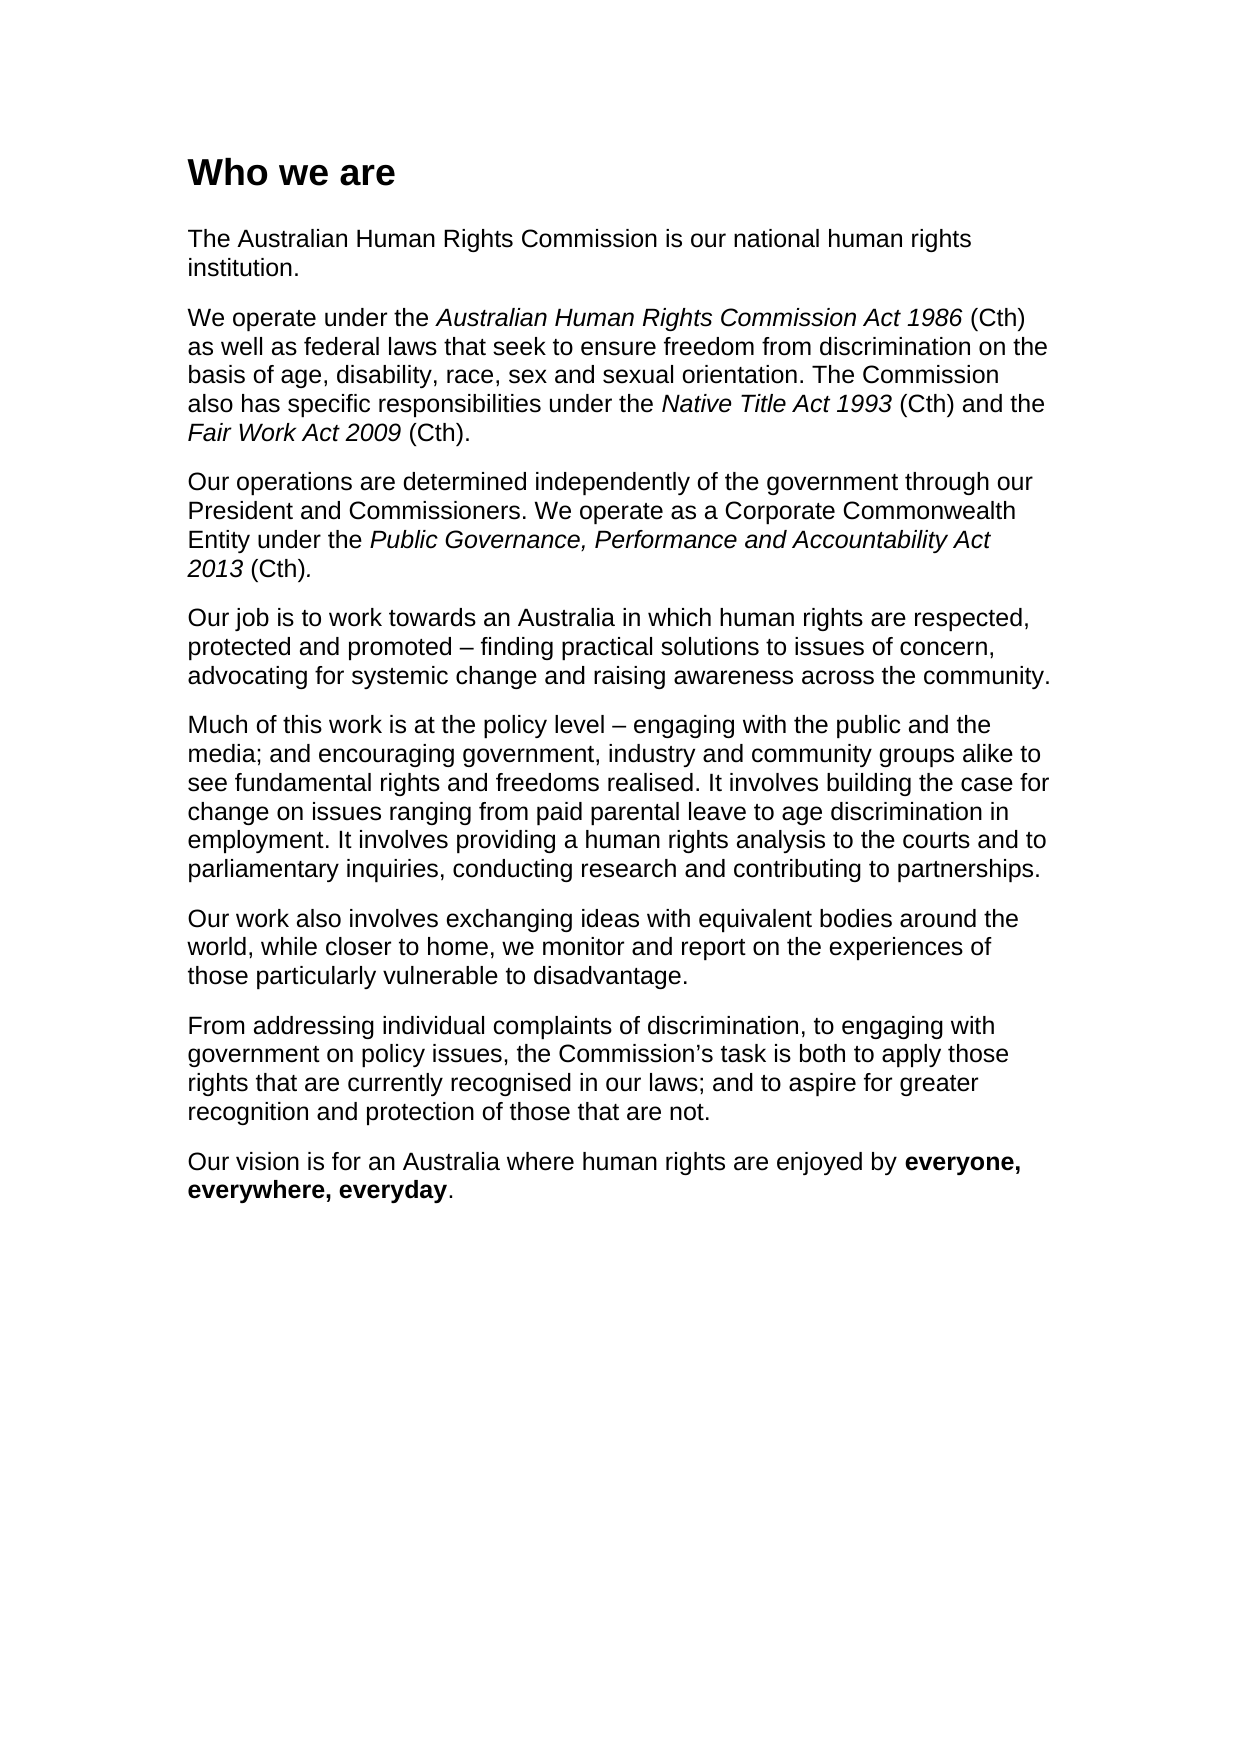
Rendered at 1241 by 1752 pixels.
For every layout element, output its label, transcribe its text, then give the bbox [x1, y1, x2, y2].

text Our vision is for an Australia where human rights are enjoyed by everyone, everywhere, everyday. [187, 1146, 1053, 1204]
text Much of this work is at the policy level – engaging with the public and the media; and encouraging government, industry and community groups alike to see fundamental rights and freedoms realised. It involves building the case for change on issues ranging from paid parental leave to age discrimination in employment. It involves providing a human rights analysis to the courts and to parliamentary inquiries, conducting research and contributing to partnerships. [187, 710, 1053, 883]
text Our job is to work towards an Australia in which human rights are respected, protected and promoted – finding practical solutions to issues of concern, advocating for systemic change and raising awareness across the community. [187, 603, 1053, 689]
text From addressing individual complaints of discrimination, to engaging with government on policy issues, the Commission’s task is both to apply those rights that are currently recognised in our laws; and to aspire for greater recognition and protection of those that are not. [187, 1011, 1053, 1126]
text Our operations are determined independently of the government through our President and Commissioners. We operate as a Corporate Commonwealth Entity under the Public Governance, Performance and Accountability Act 2013 (Cth). [187, 467, 1053, 582]
text We operate under the Australian Human Rights Commission Act 1986 (Cth) as well as federal laws that seek to ensure freedom from discrimination on the basis of age, disability, race, sex and sexual orientation. The Commission also has specific responsibilities under the Native Title Act 1993 (Cth) and the Fair Work Act 2009 (Cth). [187, 303, 1053, 446]
text The Australian Human Rights Commission is our national human rights institution. [187, 224, 1053, 282]
subtitle Who we are [187, 150, 1053, 193]
text Our work also involves exchanging ideas with equivalent bodies around the world, while closer to home, we monitor and report on the experiences of those particularly vulnerable to disadvantage. [187, 903, 1053, 990]
